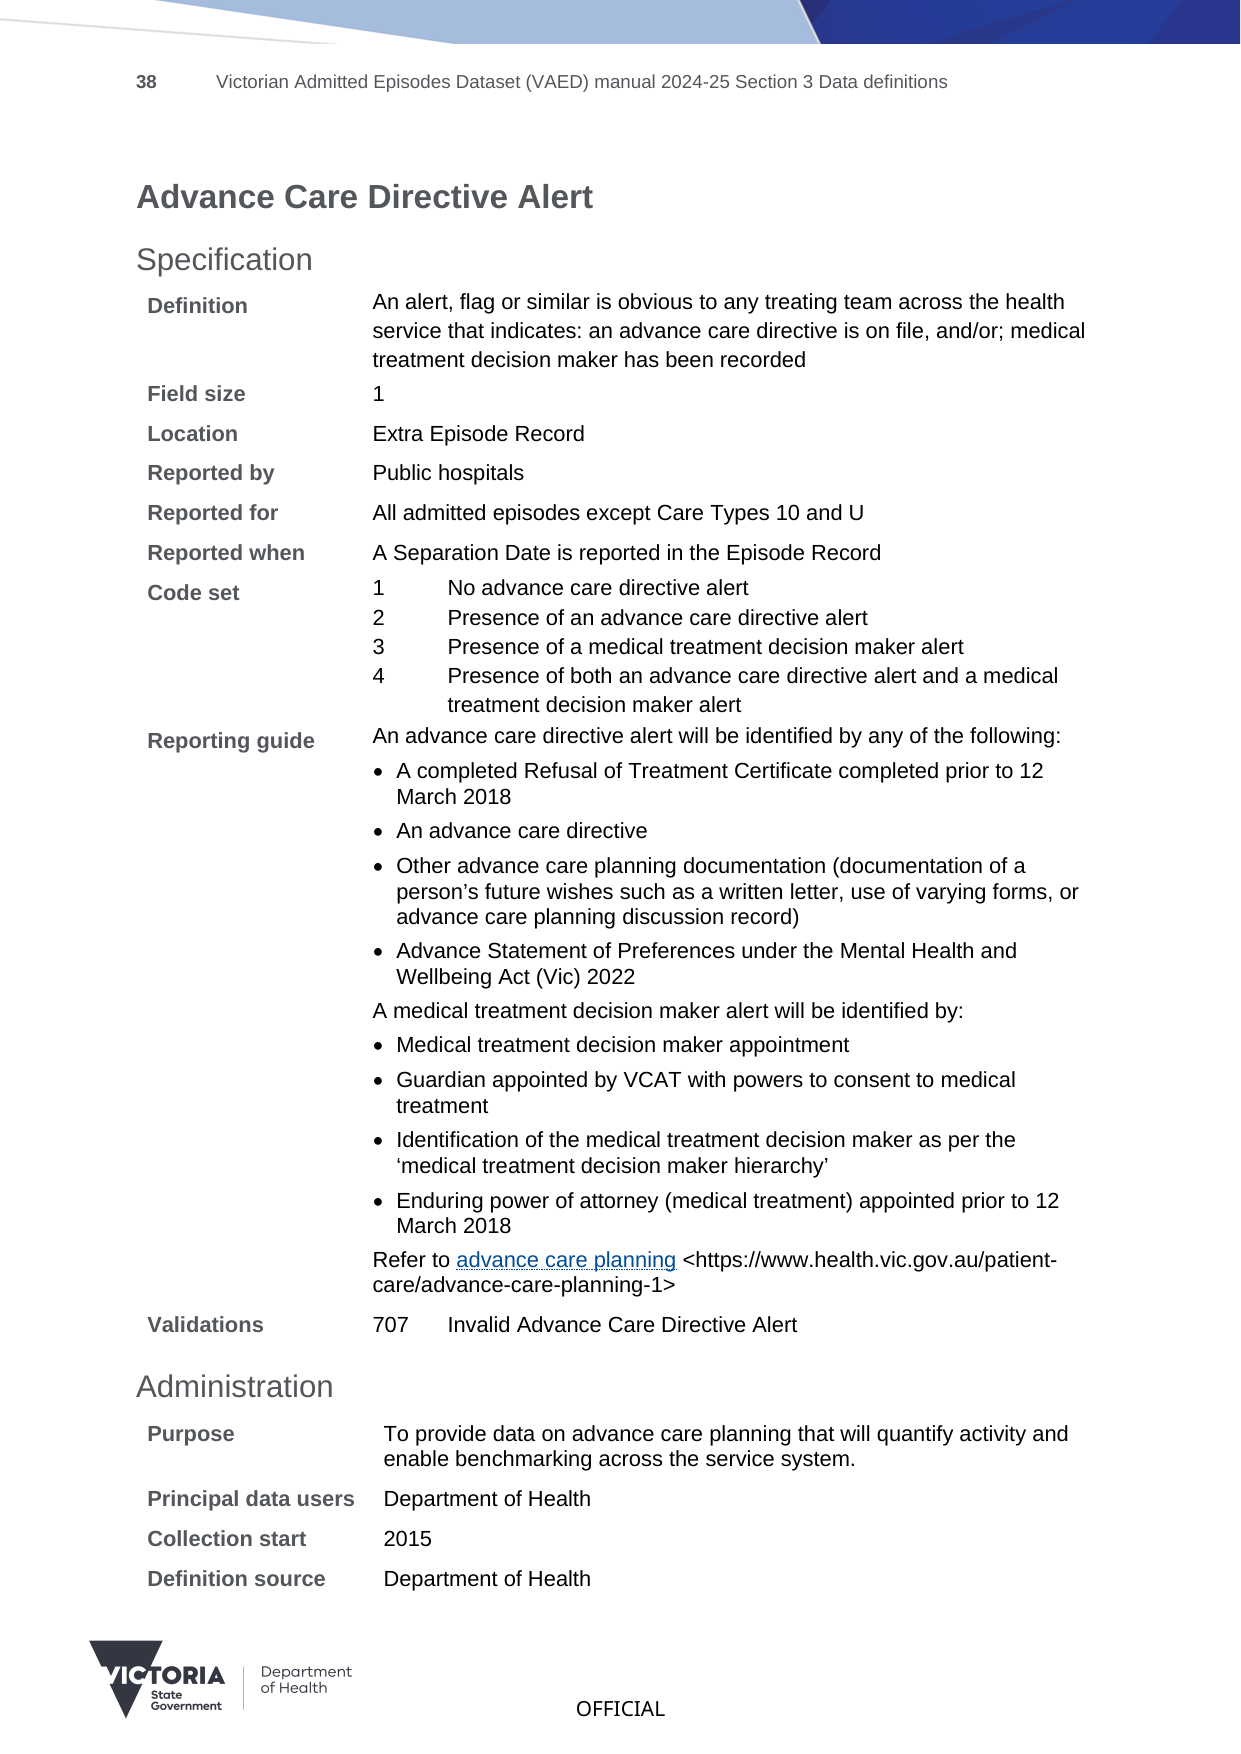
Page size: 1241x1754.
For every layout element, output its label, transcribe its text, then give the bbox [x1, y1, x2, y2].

picture [0, 1595, 1241, 1754]
table_cell Public hospitals [361, 452, 1104, 492]
table_cell Reported when [136, 532, 361, 571]
table_cell A Separation Date is reported in the Episode Record [361, 532, 1104, 571]
table_cell 1 No advance care directive alert 2 Presence of an advance care directive alert 3 Presence of a medical treatment decision maker alert 4 Presence of both an advance care directive alert and a medical treatment decision maker alert [361, 571, 1104, 719]
table_header An alert, flag or similar is obvious to any treating team across the health service that indicates: an advance care directive is on file, and/or; medical treatment decision maker has been recorded [361, 285, 1104, 372]
picture [0, 0, 1241, 44]
table_cell Definition source [136, 1557, 372, 1597]
table_header Purpose [136, 1413, 372, 1478]
table_cell Collection start [136, 1518, 372, 1557]
table_cell Location [136, 412, 361, 452]
subtitle Administration [136, 1368, 1104, 1404]
table_cell Validations [136, 1304, 361, 1343]
subtitle Advance Care Directive Alert [136, 177, 1104, 216]
table_cell Field size [136, 373, 361, 412]
table_cell Principal data users [136, 1478, 372, 1517]
table_cell 1 [361, 373, 1104, 412]
table_cell Extra Episode Record [361, 412, 1104, 452]
table_cell All admitted episodes except Care Types 10 and U [361, 492, 1104, 532]
table_cell 2015 [372, 1518, 1104, 1557]
table_cell Department of Health [372, 1478, 1104, 1517]
table_cell Reporting guide [136, 720, 361, 1304]
table_cell Code set [136, 571, 361, 719]
table_cell An advance care directive alert will be identified by any of the following: A completed Refusal of Treatment Certificate completed prior to 12 March 2018 An advance care directive Other advance care planning documentation (documentation of a person’s future wishes such as a written letter, use of varying forms, or advance care planning discussion record) Advance Statement of Preferences under the Mental Health and Wellbeing Act (Vic) 2022 A medical treatment decision maker alert will be identified by: Medical treatment decision maker appointment Guardian appointed by VCAT with powers to consent to medical treatment Identification of the medical treatment decision maker as per the ‘medical treatment decision maker hierarchy’ Enduring power of attorney (medical treatment) appointed prior to 12 March 2018 Refer to advance care planning <https://www.health.vic.gov.au/patient-care/advance-care-planning-1> [361, 720, 1104, 1304]
table_cell 707 Invalid Advance Care Directive Alert [361, 1304, 1104, 1343]
subtitle Specification [136, 241, 1104, 277]
table_header To provide data on advance care planning that will quantify activity and enable benchmarking across the service system. [372, 1413, 1104, 1478]
table_header Definition [136, 285, 361, 372]
table_cell Reported for [136, 492, 361, 532]
table_cell Reported by [136, 452, 361, 492]
table_cell Department of Health [372, 1557, 1104, 1597]
